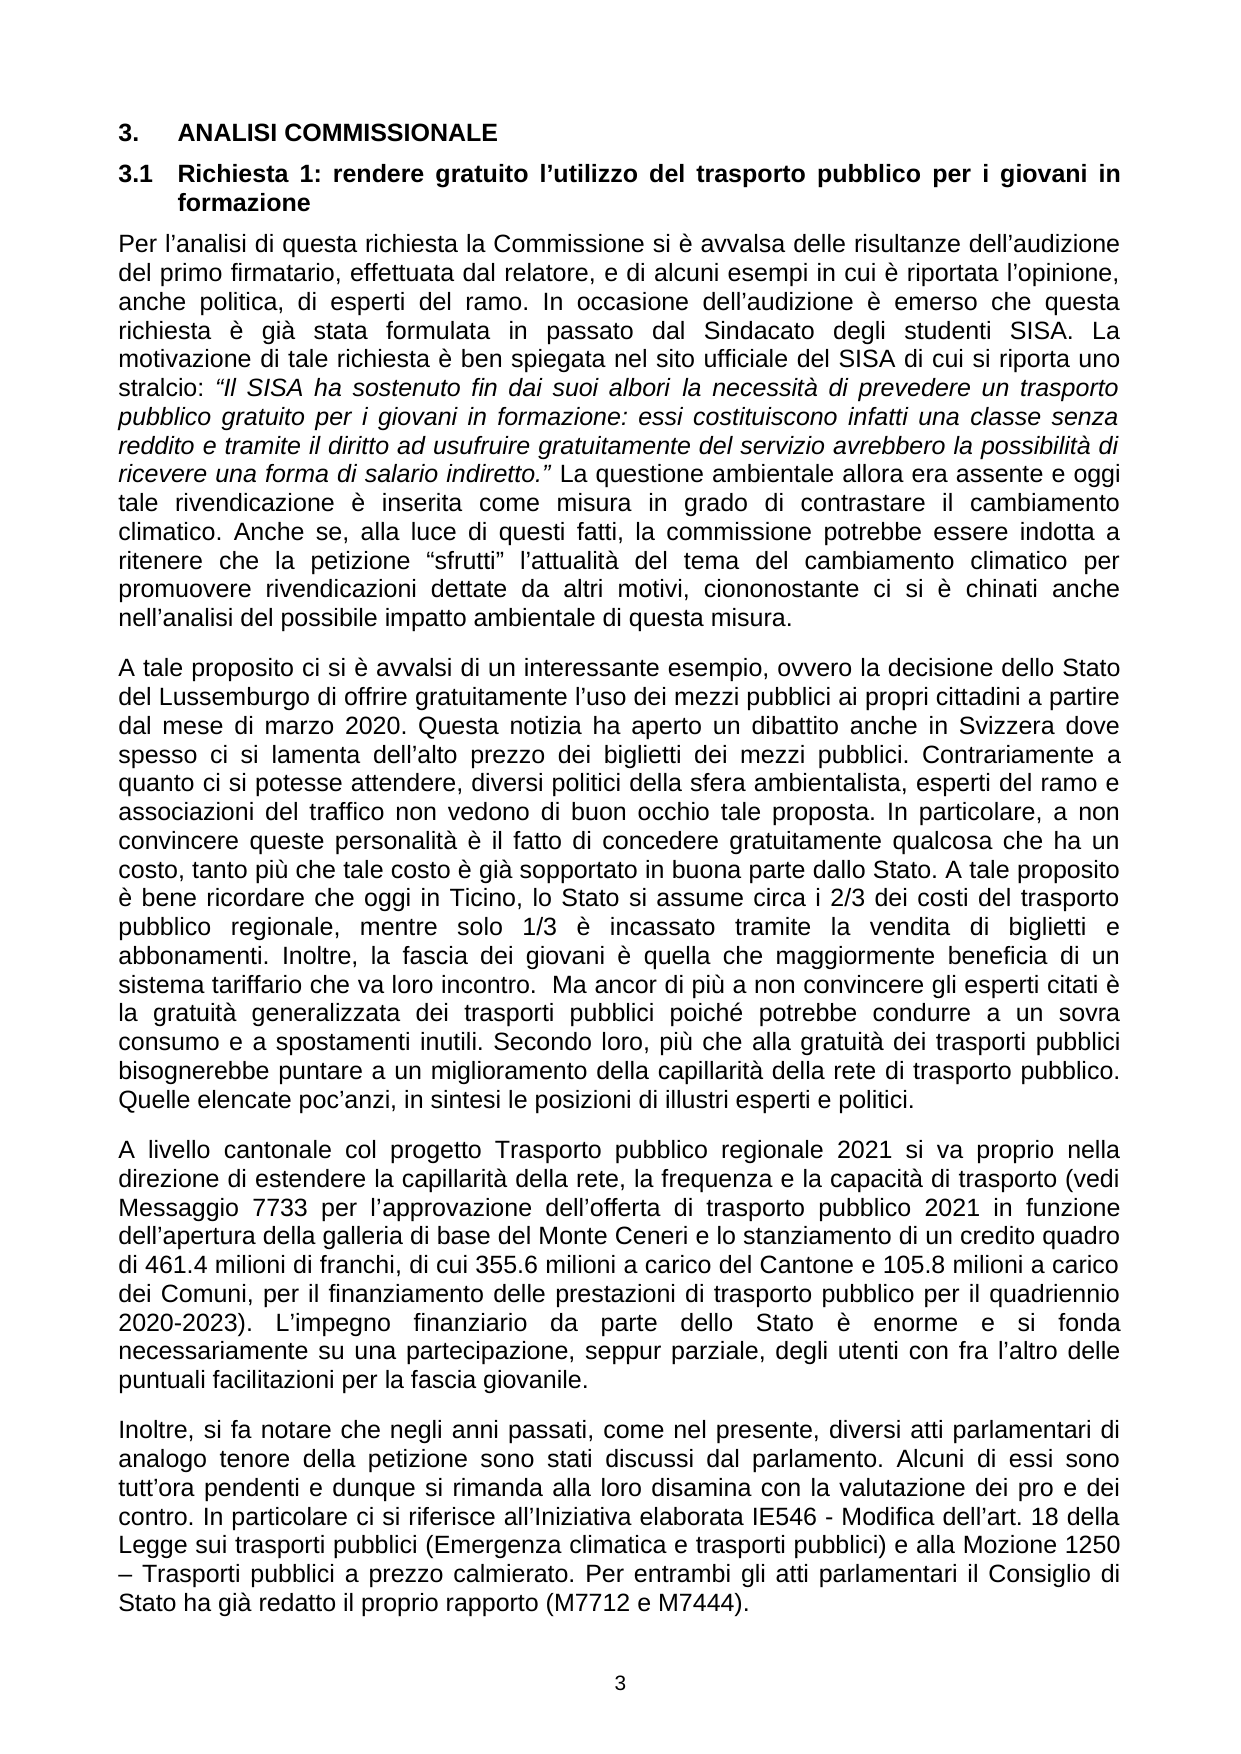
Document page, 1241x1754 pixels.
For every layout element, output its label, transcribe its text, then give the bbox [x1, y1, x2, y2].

subtitle ANALISI COMMISSIONALE [118, 118, 1122, 147]
text A livello cantonale col progetto Trasporto pubblico regionale 2021 si va proprio nella direzione di estendere la capillarità della rete, la frequenza e la capacità di trasporto (vedi Messaggio 7733 per l’approvazione dell’offerta di trasporto pubblico funzione dell’apertura della galleria di base del Monte Ceneri e lo stanziamento di un credito quadro di 461.4 milioni di franchi, di cui 355.6 milioni a carico del Cantone e 105.8 milioni a carico dei Comuni, per il finanziamento delle prestazioni di trasporto pubblico per il quadriennio 2020-2023). L’impegno finanziario da parte dello Stato è enorme e si fonda necessariamente su una partecipazione, seppur parziale, degli utenti con fra l’altro delle puntuali facilitazioni per la fascia giovanile. [118, 1135, 1122, 1394]
text Inoltre, si fa notare che negli anni passati, come nel presente, diversi atti parlamentari di analogo tenore della petizione sono stati discussi dal parlamento. Alcuni di essi sono tutt’ora pendenti e dunque si rimanda alla loro disamina con la valutazione dei pro e dei contro. In particolare ci si riferisce all’Iniziativa elaborata IE546 - Modifica dell’art. 18 della Legge sui trasporti pubblici (Emergenza climatica e trasporti pubblici) e alla Mozione 1250 – Trasporti pubblici a prezzo calmierato. Per entrambi gli atti parlamentari il Consiglio di Stato ha già redatto il proprio rapporto (M7712 e M7444). [118, 1415, 1122, 1617]
text Per l’analisi di questa richiesta la Commissione si è avvalsa delle risultanze dell’audizione del primo firmatario, effettuata dal relatore, e di alcuni esempi in cui è riportata l’opinione, anche politica, di esperti del ramo. In occasione dell’audizione è emerso che questa richiesta è già stata formulata in passato dal Sindacato degli studenti SISA. La motivazione di tale richiesta è ben spiegata nel sito ufficiale del SISA di cui si riporta uno stralcio: “Il SISA ha sostenuto fin dai suoi albori la necessità di prevedere un trasporto pubblico gratuito per i giovani in formazione: essi costituiscono infatti una classe senza reddito e tramite il diritto ad usufruire gratuitamente del servizio avrebbero la possibilità di ricevere una forma di salario indiretto.” La questione ambientale allora era assente e oggi tale rivendicazione è inserita come misura in grado di contrastare il cambiamento climatico. Anche se, alla luce di questi fatti, la commissione potrebbe essere indotta a ritenere che la petizione “sfrutti” l’attualità del tema del cambiamento climatico per promuovere rivendicazioni dettate da altri motivi, ciononostante ci si è chinati anche nell’analisi del possibile impatto ambientale di questa misura. [118, 229, 1122, 632]
subtitle 3.1 Richiesta 1: rendere gratuito l’utilizzo del trasporto pubblico per i giovani in formazione [118, 159, 1122, 217]
text A tale proposito ci si è avvalsi di un interessante esempio, ovvero la decisione dello Stato del Lussemburgo di offrire gratuitamente l’uso dei mezzi pubblici ai propri cittadini a partire dal mese di marzo 2020. Questa notizia ha aperto un dibattito anche in Svizzera dove spesso ci si lamenta dell’alto prezzo dei biglietti dei mezzi pubblici. Contrariamente a quanto ci si potesse attendere, diversi politici della sfera ambientalista, esperti del ramo e associazioni del traffico non vedono di buon occhio tale proposta. In particolare, a non convincere queste personalità è il fatto di concedere gratuitamente qualcosa che ha un costo, tanto più che tale costo è già sopportato in buona parte dallo Stato. A tale proposito è bene ricordare che oggi in Ticino, lo Stato si assume circa i 2/3 dei costi del trasporto pubblico regionale, mentre solo 1/3 è incassato tramite la vendita di biglietti e abbonamenti. Inoltre, la fascia dei giovani è quella che maggiormente beneficia di un sistema tariffario che va loro incontro. Ma ancor di più a non convincere gli esperti citati è la gratuità generalizzata dei trasporti pubblici poiché potrebbe condurre a un sovra consumo e a spostamenti inutili. Secondo loro, più che alla gratuità dei trasporti pubblici bisognerebbe puntare a un miglioramento della capillarità della rete di trasporto pubblico. Quelle elencate poc’anzi, in sintesi le posizioni di illustri esperti e politici. [118, 653, 1122, 1113]
